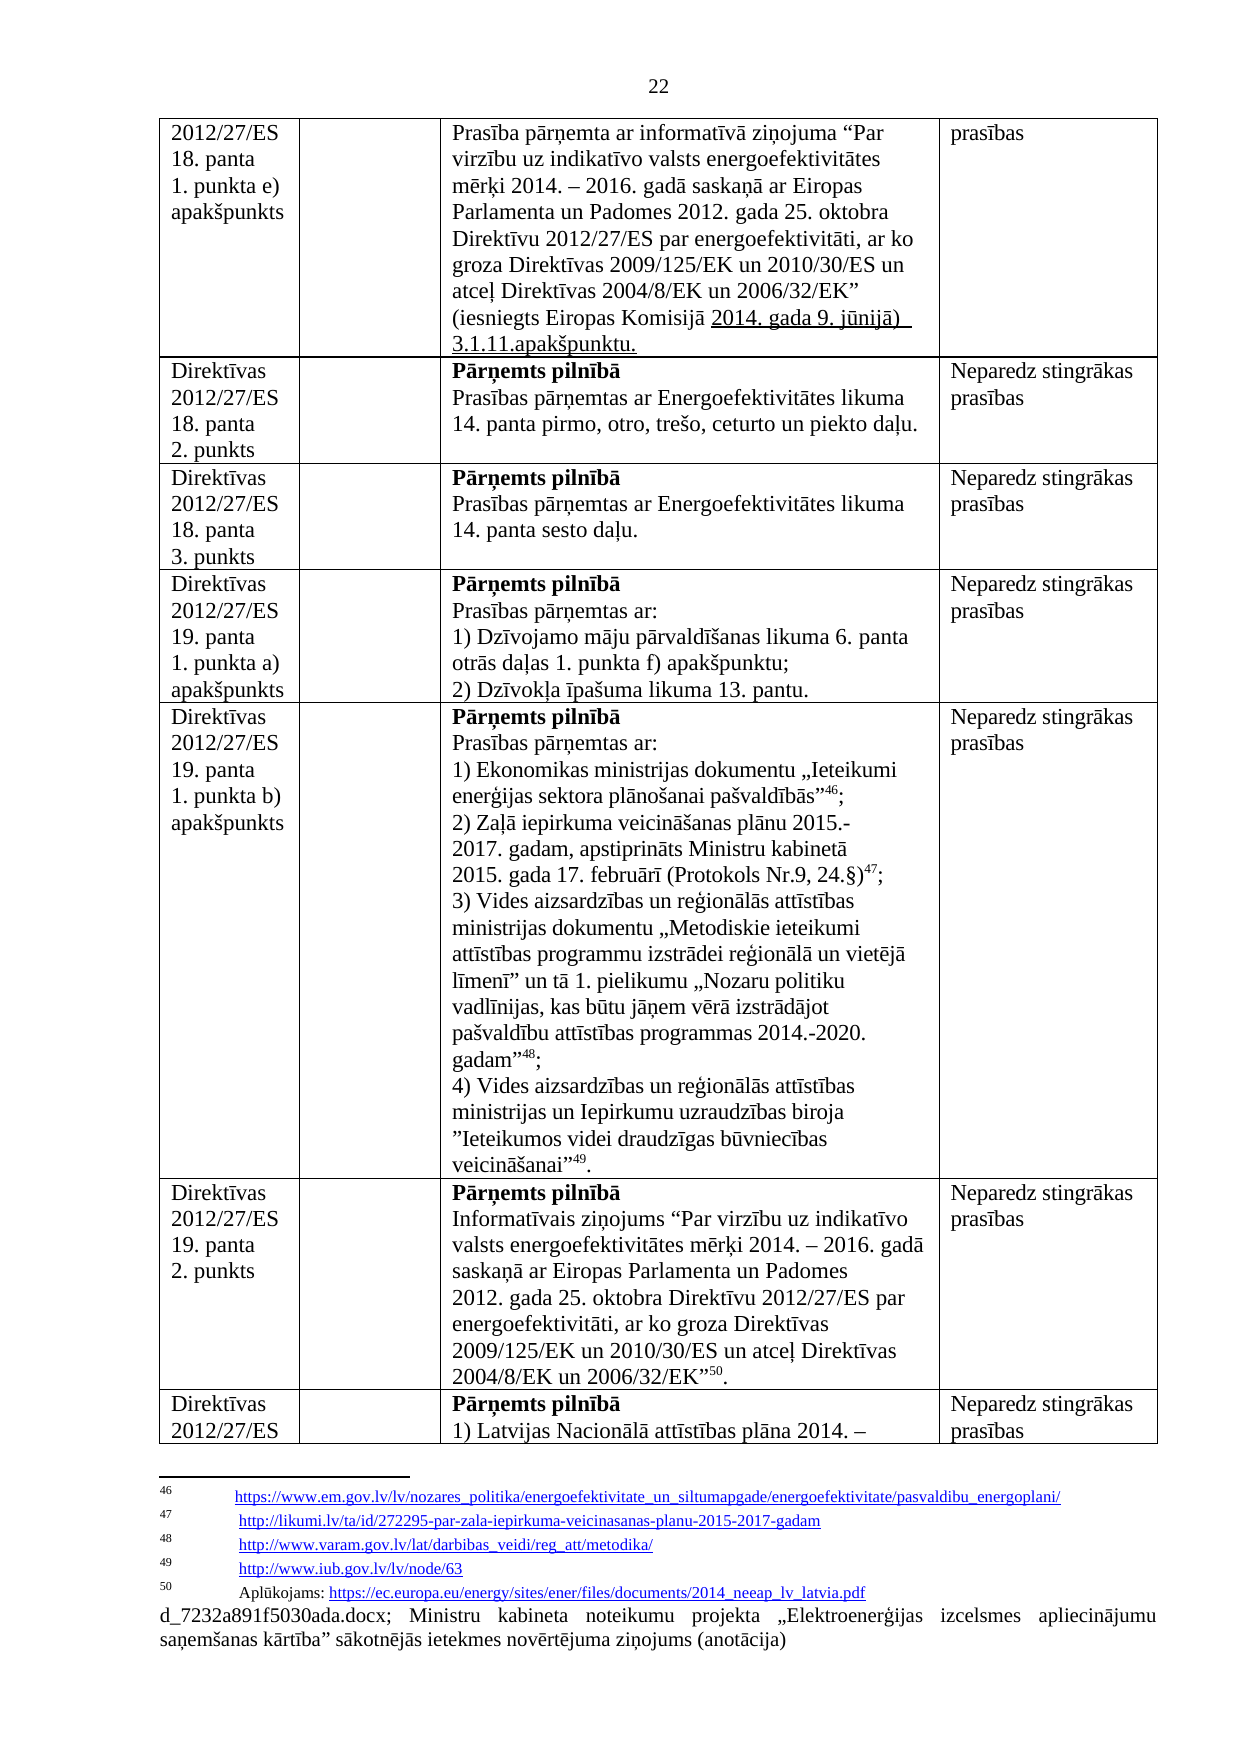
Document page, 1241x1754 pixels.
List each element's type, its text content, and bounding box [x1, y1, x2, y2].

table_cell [940, 119, 1157, 356]
table_cell Neparedz stingrākas prasības [940, 1179, 1157, 1389]
table_cell Pārņemts pilnībā Prasības pārņemtas ar Energoefektivitātes likuma 14. panta pirmo, otro, trešo, ceturto un piekto daļu. [441, 358, 939, 463]
table_cell Direktīvas 2012/27/ES 19. panta 1. punkta b) apakšpunkts [160, 703, 299, 1177]
table_cell [300, 570, 440, 702]
table_cell [300, 119, 440, 356]
table_cell Pārņemts pilnībā Prasības pārņemtas ar Energoefektivitātes likuma 14. panta sesto daļu. [441, 464, 939, 569]
table_cell [300, 1390, 440, 1443]
table_cell Direktīvas 2012/27/ES 18. panta 3. punkts [160, 464, 299, 569]
table_cell Neparedz stingrākas prasības [940, 703, 1157, 1177]
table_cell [441, 119, 939, 356]
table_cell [441, 1390, 939, 1443]
table_cell [300, 358, 440, 463]
table_cell Neparedz stingrākas prasības [940, 570, 1157, 702]
table_cell Pārņemts pilnībā Informatīvais ziņojums “Par virzību uz indikatīvo valsts energoefektivitātes mērķi 2014. – 2016. gadā saskaņā ar Eiropas Parlamenta un Padomes 2012. gada 25. oktobra Direktīvu 2012/27/ES par energoefektivitāti, ar ko groza Direktīvas 2009/125/EK un 2010/30/ES un atceļ Direktīvas 2004/8/EK un 2006/32/EK”. [441, 1179, 939, 1389]
table_cell Direktīvas 2012/27/ES 18. panta 2. punkts [160, 358, 299, 463]
table_cell [300, 703, 440, 1177]
table_cell Neparedz stingrākas prasības [940, 464, 1157, 569]
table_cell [160, 119, 299, 356]
table_cell [300, 1179, 440, 1389]
table_cell Pārņemts pilnībā Prasības pārņemtas ar: 1) Dzīvojamo māju pārvaldīšanas likuma 6. panta otrās daļas 1. punkta f) apakšpunktu; 2) Dzīvokļa īpašuma likuma 13. pantu. [441, 570, 939, 702]
table_cell Pārņemts pilnībā Prasības pārņemtas ar: 1) Ekonomikas ministrijas dokumentu „Ieteikumi enerģijas sektora plānošanai pašvaldībās”; 2) Zaļā iepirkuma veicināšanas plānu 2015.-2017. gadam, apstiprināts Ministru kabinetā 2015. gada 17. februārī (Protokols Nr.9, 24.§); 3) Vides aizsardzības un reģionālās attīstības ministrijas dokumentu „Metodiskie ieteikumi attīstības programmu izstrādei reģionālā un vietējā līmenī” un tā 1. pielikumu „Nozaru politiku vadlīnijas, kas būtu jāņem vērā izstrādājot pašvaldību attīstības programmas 2014.-2020. gadam”; 4) Vides aizsardzības un reģionālās attīstības ministrijas un Iepirkumu uzraudzības biroja ”Ieteikumos videi draudzīgas būvniecības veicināšanai”. [441, 703, 939, 1177]
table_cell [940, 1390, 1157, 1443]
table_cell [300, 464, 440, 569]
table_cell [160, 1390, 299, 1443]
table_cell Direktīvas 2012/27/ES 19. panta 2. punkts [160, 1179, 299, 1389]
table_cell Direktīvas 2012/27/ES 19. panta 1. punkta a) apakšpunkts [160, 570, 299, 702]
table_cell Neparedz stingrākas prasības [940, 358, 1157, 463]
